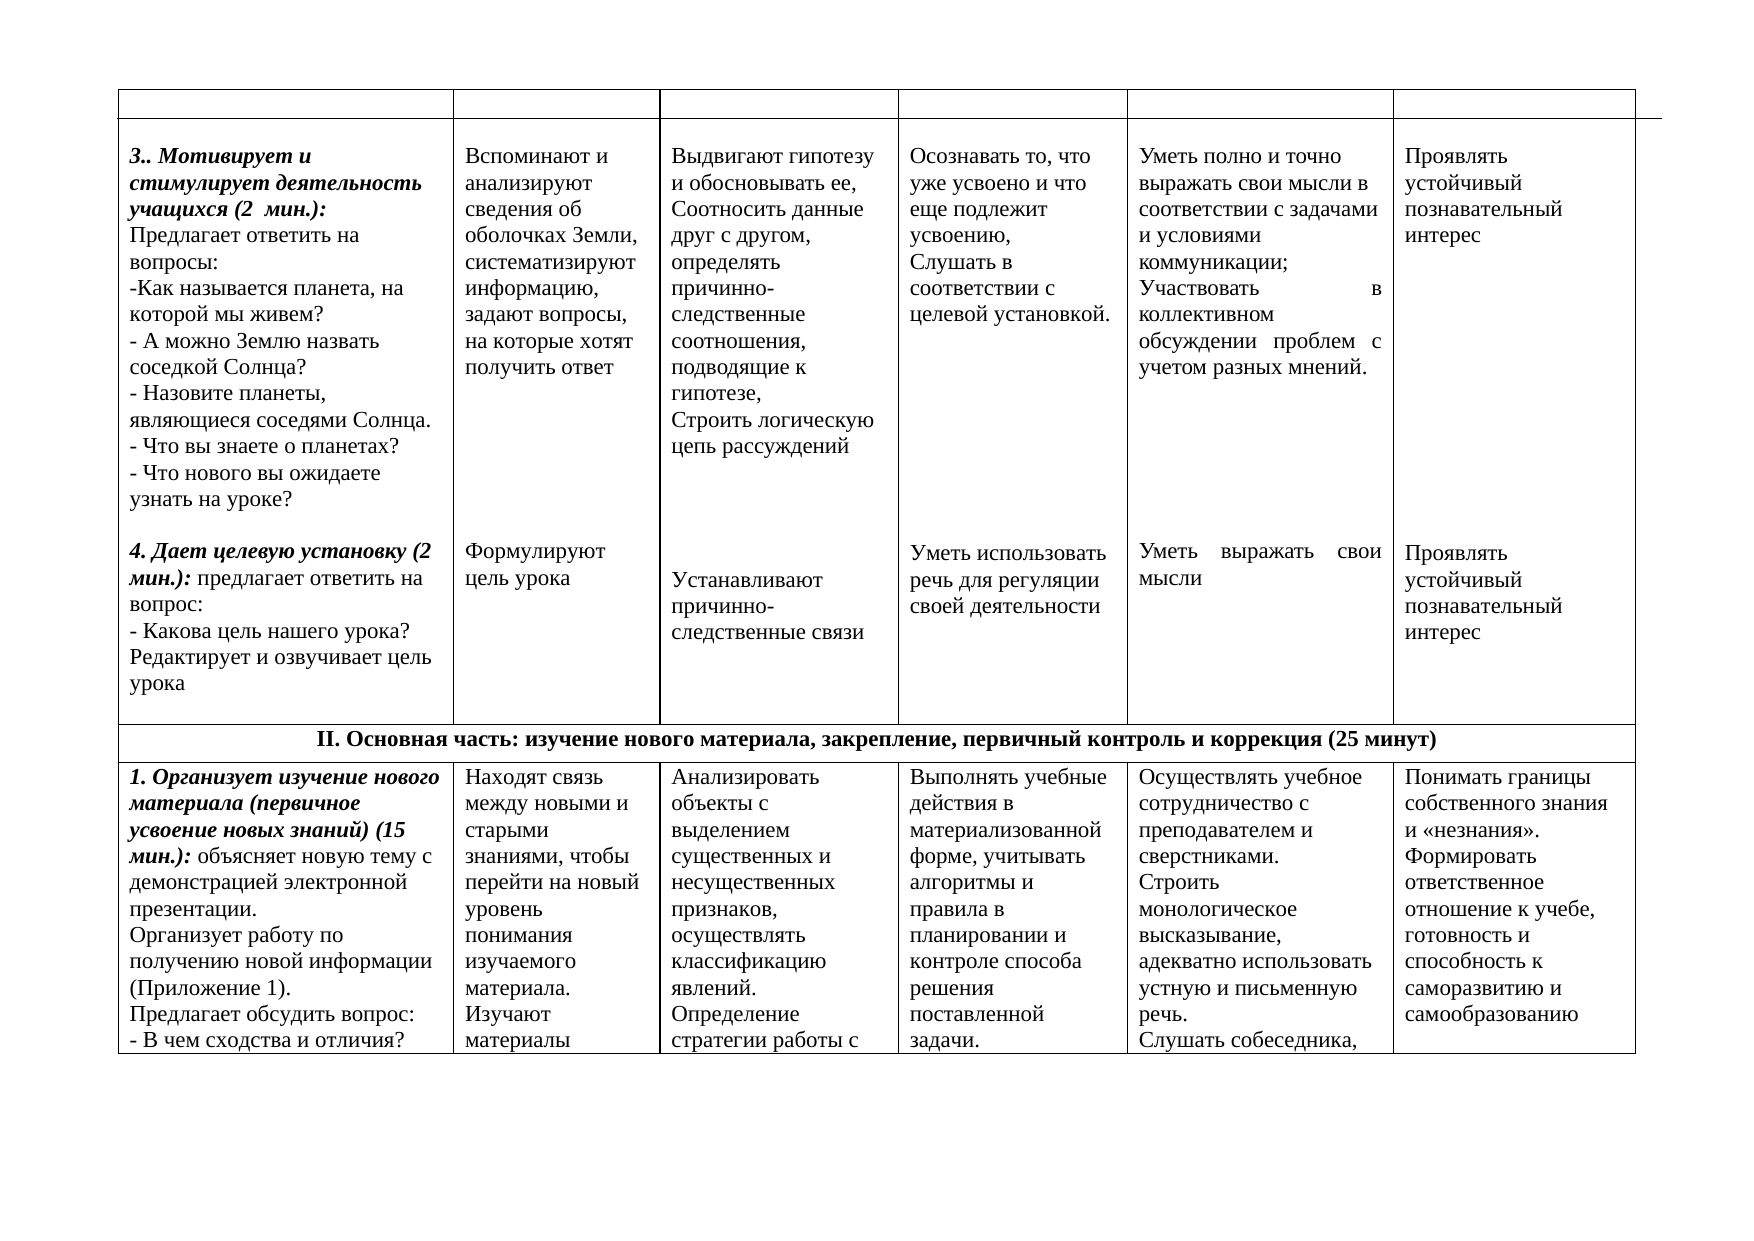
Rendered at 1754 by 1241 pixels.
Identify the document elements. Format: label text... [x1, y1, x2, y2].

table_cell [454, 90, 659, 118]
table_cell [1128, 763, 1393, 1053]
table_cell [661, 763, 898, 1053]
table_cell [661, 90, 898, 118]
table_cell II. Основная часть: изучение нового материала, закрепление, первичный контроль и коррекция (25 минут) [119, 725, 1635, 762]
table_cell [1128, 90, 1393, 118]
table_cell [1394, 90, 1635, 118]
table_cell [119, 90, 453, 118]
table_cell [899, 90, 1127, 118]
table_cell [454, 763, 659, 1053]
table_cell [899, 763, 1127, 1053]
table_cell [1394, 763, 1635, 1053]
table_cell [119, 763, 453, 1053]
